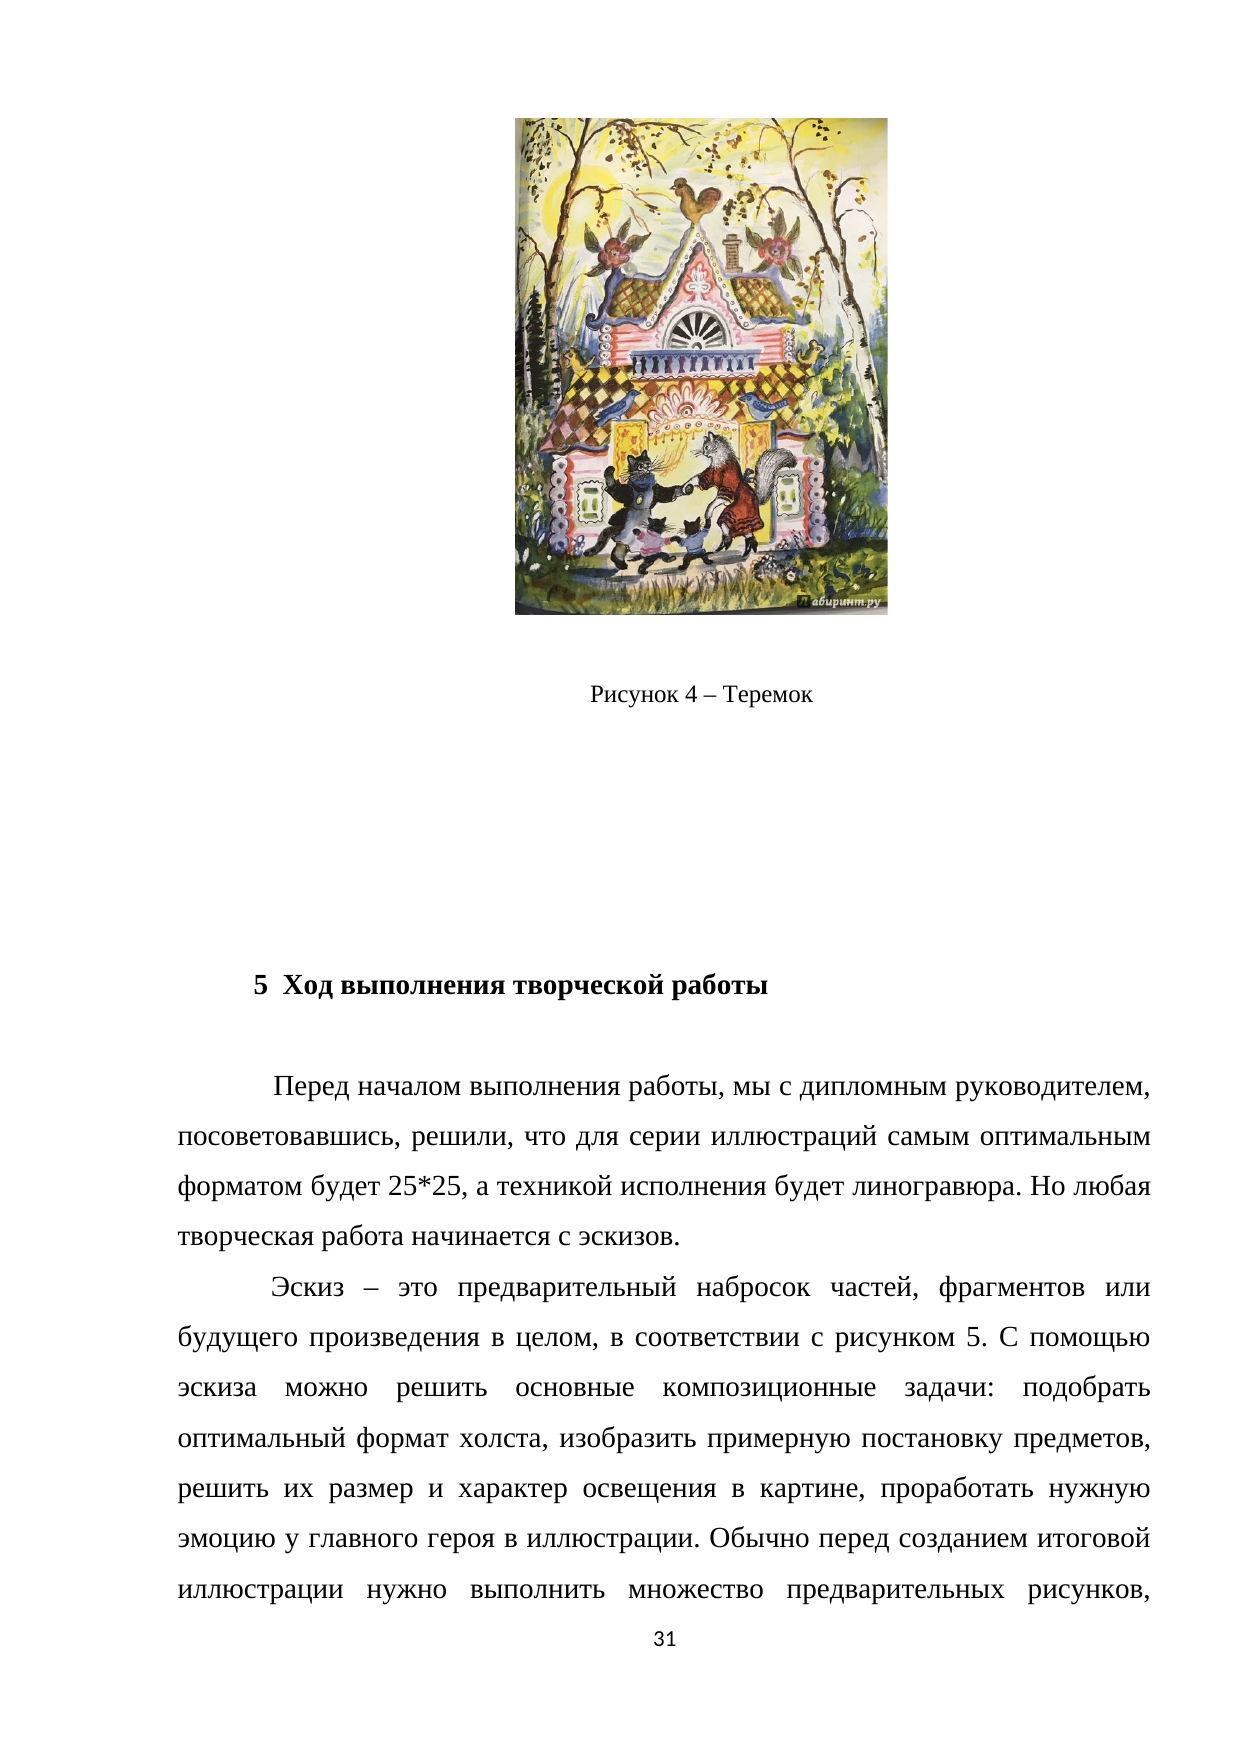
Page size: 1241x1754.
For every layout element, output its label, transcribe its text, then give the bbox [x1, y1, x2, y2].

text Рисунок 4 – Теремок [177, 679, 1152, 708]
text 5 Ход выполнения творческой работы [177, 967, 1152, 1001]
text Перед началом выполнения работы, мы с дипломным руководителем, посоветовавшись, решили, что для серии иллюстраций самым оптимальным форматом будет 25*25, а техникой исполнения будет линогравюра. Но любая творческая работа начинается с эскизов. [177, 1068, 1152, 1252]
picture [515, 118, 888, 615]
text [177, 1269, 1152, 1604]
